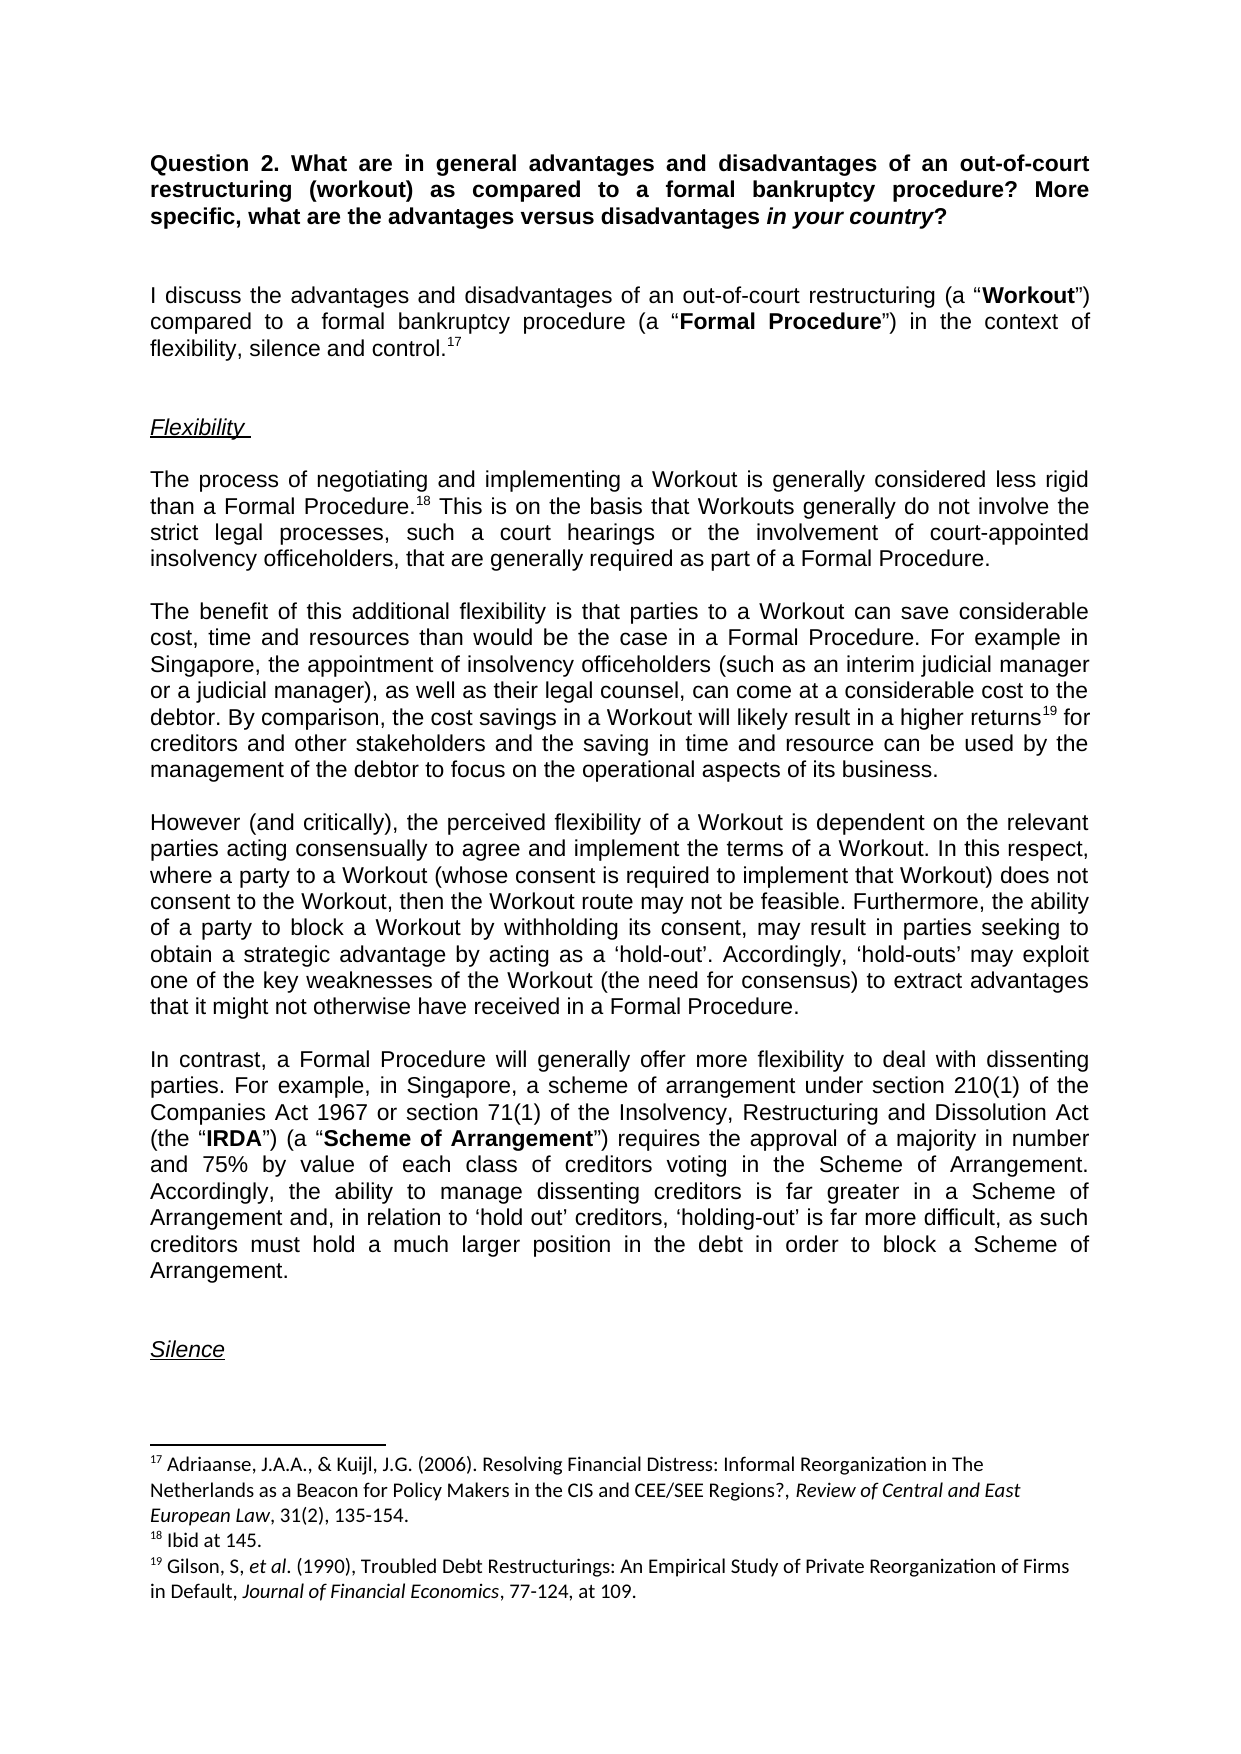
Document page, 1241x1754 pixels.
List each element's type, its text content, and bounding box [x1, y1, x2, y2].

text In contrast, a Formal Procedure will generally offer more flexibility to deal with dissenting parties. For example, in Singapore, a scheme of arrangement under section 210(1) of the Companies Act 1967 or section 71(1) of the Insolvency, Restructuring and Dissolution Act (the “IRDA”) (a “Scheme of Arrangement”) requires the approval of a majority in number and 75% by value of each class of creditors voting in the Scheme of Arrangement. Accordingly, the ability to manage dissenting creditors is far greater in a Scheme of Arrangement and, in relation to ‘hold out’ creditors, ‘holding-out’ is far more difficult, as such creditors must hold a much larger position in the debt in order to block a Scheme of Arrangement. [150, 1046, 1090, 1283]
text The process of negotiating and implementing a Workout is generally considered less rigid than a Formal Procedure. This is on the basis that Workouts generally do not involve the strict legal processes, such a court hearings or the involvement of court-appointed insolvency officeholders, that are generally required as part of a Formal Procedure. [150, 466, 1090, 572]
text The benefit of this additional flexibility is that parties to a Workout can save considerable cost, time and resources than would be the case in a Formal Procedure. For example in Singapore, the appointment of insolvency officeholders (such as an interim judicial manager or a judicial manager), as well as their legal counsel, can come at a considerable cost to the debtor. By comparison, the cost savings in a Workout will likely result in a higher returns for creditors and other stakeholders and the saving in time and resource can be used by the management of the debtor to focus on the operational aspects of its business. [150, 598, 1090, 782]
text Question 2. What are in general advantages and disadvantages of an out-of-court restructuring (workout) as compared to a formal bankruptcy procedure? More specific, what are the advantages versus disadvantages in your country? [150, 150, 1090, 229]
text Flexibility [150, 413, 1090, 440]
text I discuss the advantages and disadvantages of an out-of-court restructuring (a “Workout”) compared to a formal bankruptcy procedure (a “Formal Procedure”) in the context of flexibility, silence and control. [150, 282, 1090, 361]
text Silence [150, 1336, 1090, 1362]
text However (and critically), the perceived flexibility of a Workout is dependent on the relevant parties acting consensually to agree and implement the terms of a Workout. In this respect, where a party to a Workout (whose consent is required to implement that Workout) does not consent to the Workout, then the Workout route may not be feasible. Furthermore, the ability of a party to block a Workout by withholding its consent, may result in parties seeking to obtain a strategic advantage by acting as a ‘hold-out’. Accordingly, ‘hold-outs’ may exploit one of the key weaknesses of the Workout (the need for consensus) to extract advantages that it might not otherwise have received in a Formal Procedure. [150, 809, 1090, 1020]
